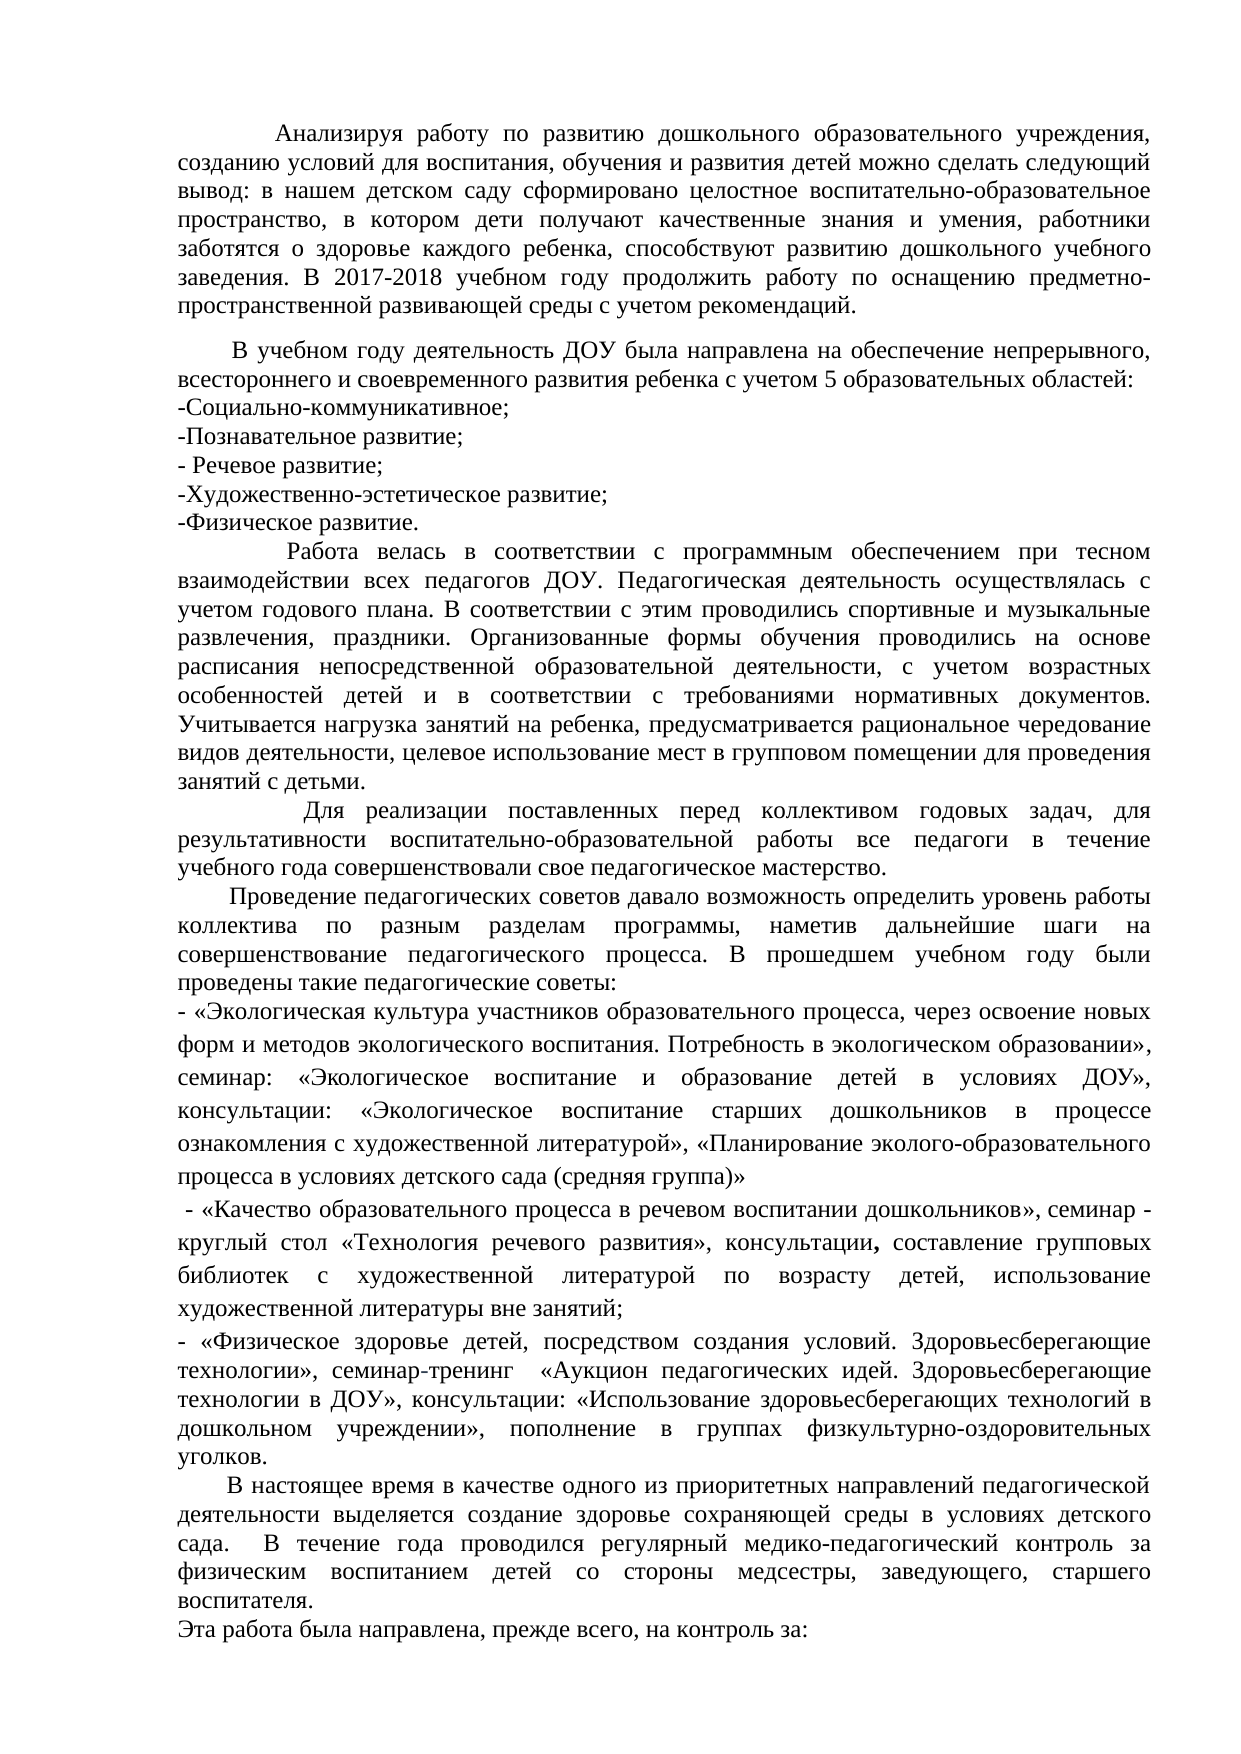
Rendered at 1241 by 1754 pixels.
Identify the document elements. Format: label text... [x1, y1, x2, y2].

text - «Экологическая культура участников образовательного процесса, через освоение новых форм и методов экологического воспитания. Потребность в экологическом образовании», семинар: «Экологическое воспитание и образование детей в условиях ДОУ», консультации: «Экологическое воспитание старших дошкольников в процессе ознакомления с художественной литературой», «Планирование эколого-образовательного процесса в условиях детского сада (средняя группа)» [177, 996, 1152, 1190]
text Проведение педагогических советов давало возможность определить уровень работы коллектива по разным разделам программы, наметив дальнейшие шаги на совершенствование педагогического процесса. В прошедшем учебном году были проведены такие педагогические советы: [177, 881, 1152, 996]
text Работа велась в соответствии с программным обеспечением при тесном взаимодействии всех педагогов ДОУ. Педагогическая деятельность осуществлялась с учетом годового плана. В соответствии с этим проводились спортивные и музыкальные развлечения, праздники. Организованные формы обучения проводились на основе расписания непосредственной образовательной деятельности, с учетом возрастных особенностей детей и в соответствии с требованиями нормативных документов. Учитывается нагрузка занятий на ребенка, предусматривается рациональное чередование видов деятельности, целевое использование мест в групповом помещении для проведения занятий с детьми. [177, 536, 1152, 795]
text -Познавательное развитие; [177, 421, 1152, 450]
text Для реализации поставленных перед коллективом годовых задач, для результативности воспитательно-образовательной работы все педагоги в течение учебного года совершенствовали свое педагогическое мастерство. [177, 795, 1152, 881]
text - Речевое развитие; [177, 450, 1152, 479]
text В настоящее время в качестве одного из приоритетных направлений педагогической деятельности выделяется создание здоровье сохраняющей среды в условиях детского сада. В течение года проводился регулярный медико-педагогический контроль за физическим воспитанием детей со стороны медсестры, заведующего, старшего воспитателя. [177, 1470, 1152, 1614]
text В учебном году деятельность ДОУ была направлена на обеспечение непрерывного, всестороннего и своевременного развития ребенка с учетом 5 образовательных областей: [177, 335, 1152, 392]
text Анализируя работу по развитию дошкольного образовательного учреждения, созданию условий для воспитания, обучения и развития детей можно сделать следующий вывод: в нашем детском саду сформировано целостное воспитательно-образовательное пространство, в котором дети получают качественные знания и умения, работники заботятся о здоровье каждого ребенка, способствуют развитию дошкольного учебного заведения. В 2017-2018 учебном году продолжить работу по оснащению предметно-пространственной развивающей среды с учетом рекомендаций. [177, 118, 1152, 319]
text - «Качество образовательного процесса в речевом воспитании дошкольников», семинар - круглый стол «Технология речевого развития», консультации, составление групповых библиотек с художественной литературой по возрасту детей, использование художественной литературы вне занятий; [177, 1289, 1152, 1322]
text - «Качество образовательного процесса в речевом воспитании дошкольников», семинар - круглый стол «Технология речевого развития», консультации, составление групповых библиотек с художественной литературой по возрасту детей, использование художественной литературы вне занятий; [177, 1194, 1152, 1260]
text -Художественно-эстетическое развитие; [177, 479, 1152, 507]
text Эта работа была направлена, прежде всего, на контроль за: [177, 1614, 1152, 1643]
text - «Физическое здоровье детей, посредством создания условий. Здоровьесберегающие технологии», семинар-тренинг «Аукцион педагогических идей. Здоровьесберегающие технологии в ДОУ», консультации: «Использование здоровьесберегающих технологий в дошкольном учреждении», пополнение в группах физкультурно-оздоровительных уголков. [177, 1326, 1152, 1470]
text -Социально-коммуникативное; [177, 392, 1152, 421]
text -Физическое развитие. [177, 507, 1152, 536]
